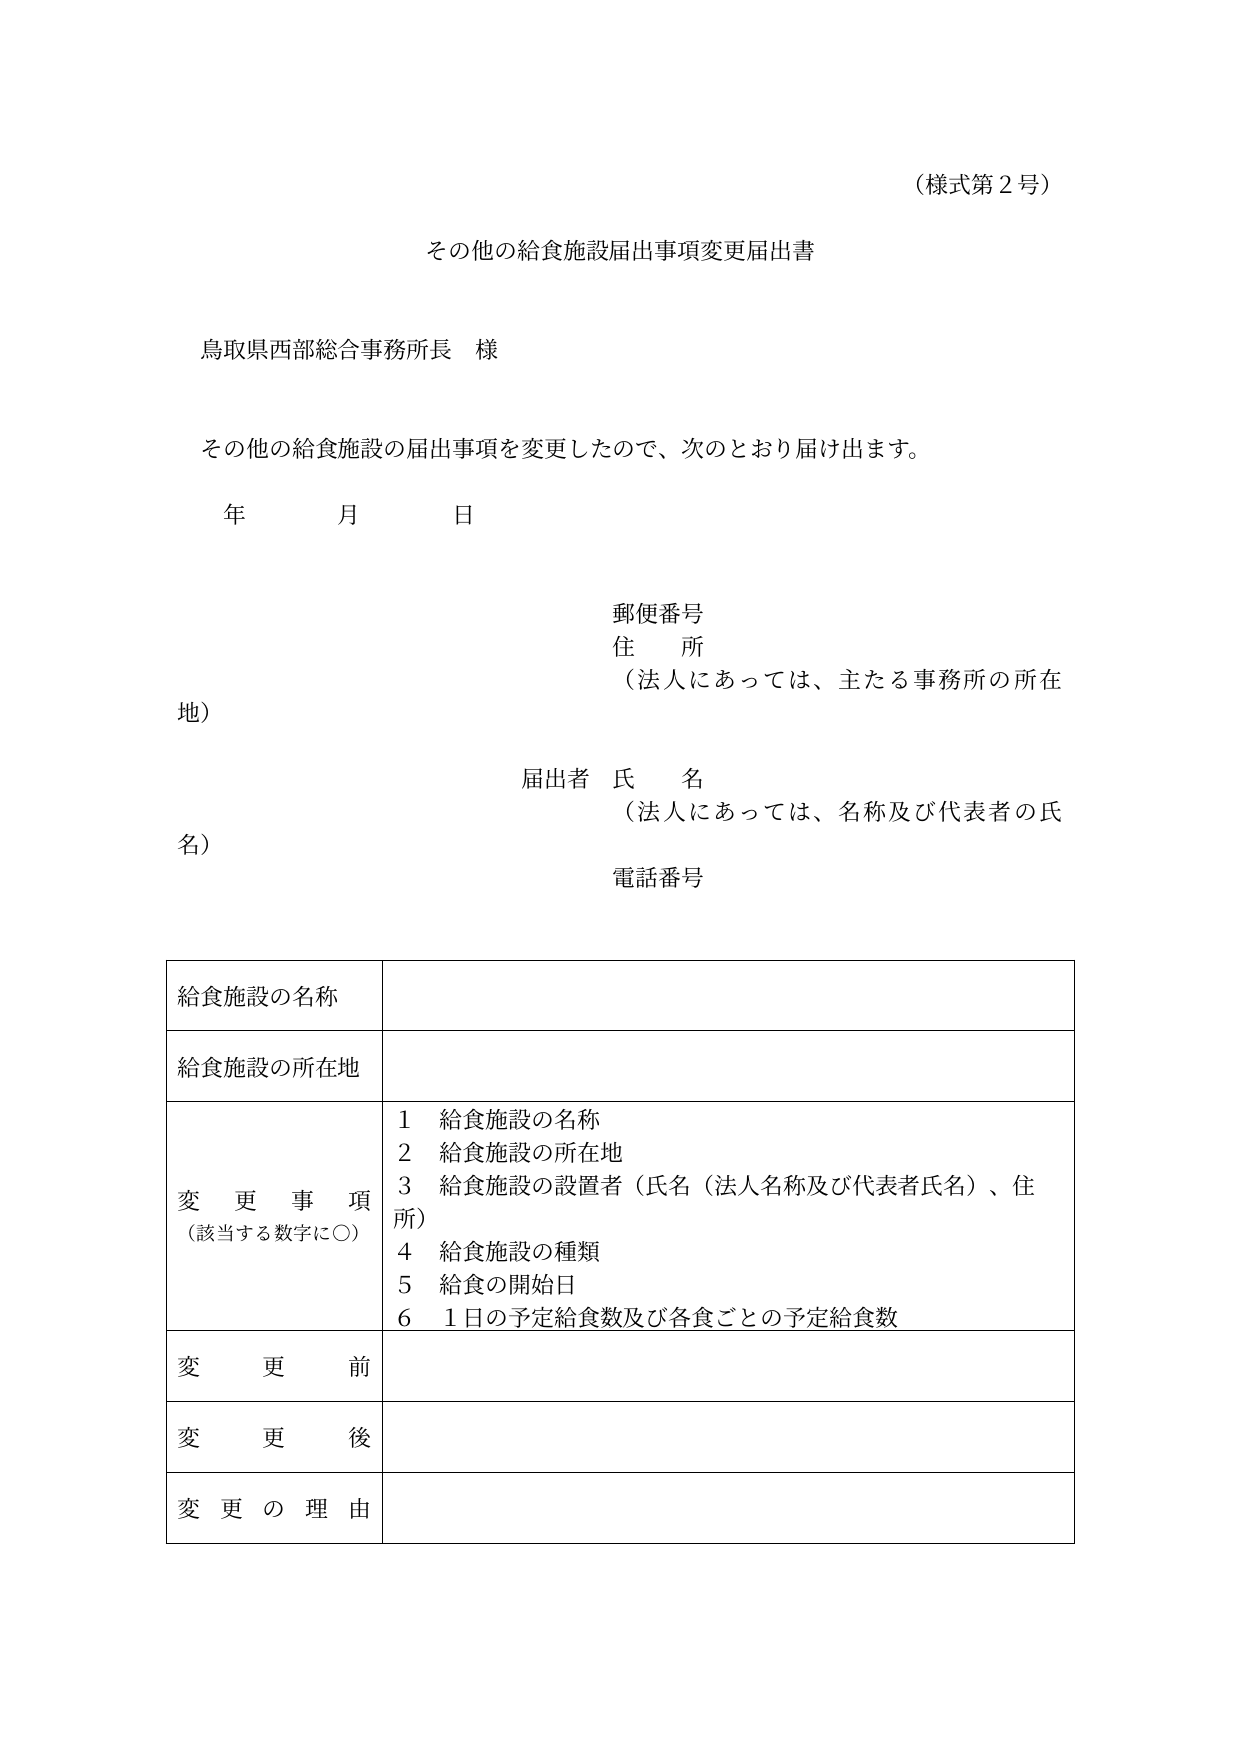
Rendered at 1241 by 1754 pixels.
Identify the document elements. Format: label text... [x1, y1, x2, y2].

table_header 給食施設の名称 [167, 961, 382, 1030]
table_cell 給食施設の所在地 [167, 1031, 382, 1101]
text 電話番号 [177, 860, 1063, 893]
text 届出者 氏 名 [177, 761, 1063, 794]
text 鳥取県西部総合事務所長 様 [177, 332, 1063, 365]
text その他の給食施設の届出事項を変更したので、次のとおり届け出ます。 [177, 431, 1063, 464]
text 年 月 日 [177, 497, 1063, 530]
table_cell 変更後 [167, 1402, 382, 1472]
table_header [383, 961, 1074, 1030]
table_cell [383, 1031, 1074, 1101]
table_cell １ 給食施設の名称 ２ 給食施設の所在地 ３ 給食施設の設置者（氏名（法人名称及び代表者氏名）、住所） ４ 給食施設の種類 ５ 給食の開始日 ６ １日の予定給食数及び各食ごとの予定給食数 ７ 管理栄養士及び栄養士の員数 [383, 1102, 1074, 1330]
text （法人にあっては、名称及び代表者の氏名） [177, 794, 1063, 860]
table_cell [383, 1402, 1074, 1472]
table_cell [383, 1473, 1074, 1542]
table_cell 変更の理由 [167, 1473, 382, 1542]
text その他の給食施設届出事項変更届出書 [177, 233, 1063, 266]
text 住 所 [177, 629, 1063, 662]
text （法人にあっては、主たる事務所の所在地） [177, 662, 1063, 728]
table_cell [383, 1331, 1074, 1401]
text （様式第２号） [177, 167, 1063, 200]
text 郵便番号 [177, 596, 1063, 629]
table_cell 変更事項 （該当する数字に○） [167, 1102, 382, 1330]
table_cell 変更前 [167, 1331, 382, 1401]
